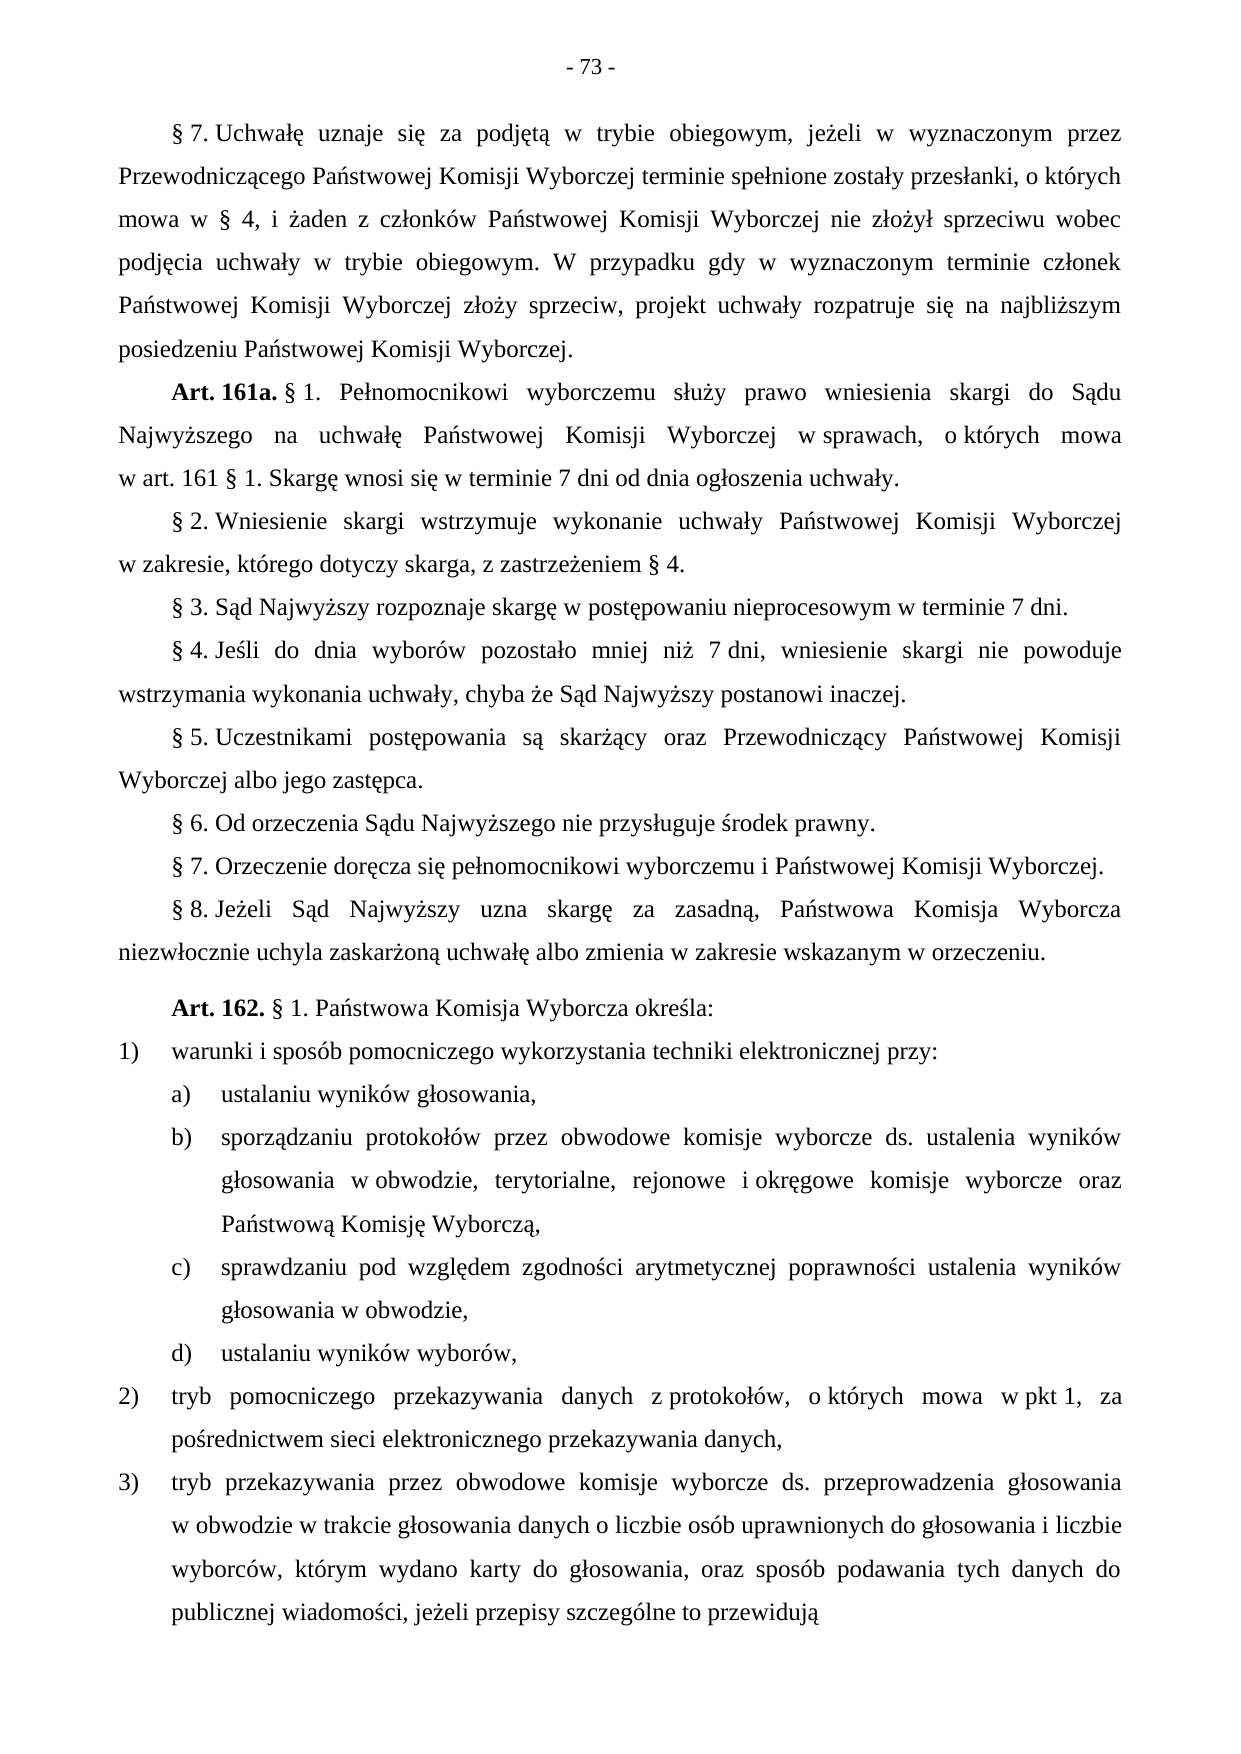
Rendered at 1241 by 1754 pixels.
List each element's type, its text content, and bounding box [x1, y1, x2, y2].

text 1) warunki i sposób pomocniczego wykorzystania techniki elektronicznej przy: [118, 1036, 1122, 1065]
text § 3. Sąd Najwyższy rozpoznaje skargę w postępowaniu nieprocesowym w terminie 7 dni. [118, 592, 1122, 621]
text § 6. Od orzeczenia Sądu Najwyższego nie przysługuje środek prawny. [118, 808, 1122, 837]
text § 7. Orzeczenie doręcza się pełnomocnikowi wyborczemu i Państwowej Komisji Wyborczej. [118, 851, 1122, 880]
text § 7. Uchwałę uznaje się za podjętą w trybie obiegowym, jeżeli w wyznaczonym przez Przewodniczącego Państwowej Komisji Wyborczej terminie spełnione zostały przesłanki, o których mowa w § 4, i żaden z członków Państwowej Komisji Wyborczej nie złożył sprzeciwu wobec podjęcia uchwały w trybie obiegowym. W przypadku gdy w wyznaczonym terminie członek Państwowej Komisji Wyborczej złoży sprzeciw, projekt uchwały rozpatruje się na najbliższym posiedzeniu Państwowej Komisji Wyborczej. [118, 118, 1122, 362]
text b) sporządzaniu protokołów przez obwodowe komisje wyborcze ds. ustalenia wyników głosowania w obwodzie, terytorialne, rejonowe i okręgowe komisje wyborcze oraz Państwową Komisję Wyborczą, [171, 1122, 1122, 1237]
text 2) tryb pomocniczego przekazywania danych z protokołów, o których mowa w pkt 1, za pośrednictwem sieci elektronicznego przekazywania danych, [118, 1381, 1122, 1453]
text c) sprawdzaniu pod względem zgodności arytmetycznej poprawności ustalenia wyników głosowania w obwodzie, [171, 1252, 1122, 1324]
text § 8. Jeżeli Sąd Najwyższy uzna skargę za zasadną, Państwowa Komisja Wyborcza niezwłocznie uchyla zaskarżoną uchwałę albo zmienia w zakresie wskazanym w orzeczeniu. [118, 894, 1122, 966]
text 3) tryb przekazywania przez obwodowe komisje wyborcze ds. przeprowadzenia głosowania w obwodzie w trakcie głosowania danych o liczbie osób uprawnionych do głosowania i liczbie wyborców, którym wydano karty do głosowania, oraz sposób podawania tych danych do publicznej wiadomości, jeżeli przepisy szczególne to przewidują [118, 1467, 1122, 1626]
text § 5. Uczestnikami postępowania są skarżący oraz Przewodniczący Państwowej Komisji Wyborczej albo jego zastępca. [118, 722, 1122, 794]
text Art. 162. § 1. Państwowa Komisja Wyborcza określa: [118, 993, 1122, 1022]
text a) ustalaniu wyników głosowania, [171, 1079, 1122, 1108]
text § 4. Jeśli do dnia wyborów pozostało mniej niż 7 dni, wniesienie skargi nie powoduje wstrzymania wykonania uchwały, chyba że Sąd Najwyższy postanowi inaczej. [118, 636, 1122, 707]
text § 2. Wniesienie skargi wstrzymuje wykonanie uchwały Państwowej Komisji Wyborczej w zakresie, którego dotyczy skarga, z zastrzeżeniem § 4. [118, 506, 1122, 578]
text Art. 161a. § 1. Pełnomocnikowi wyborczemu służy prawo wniesienia skargi do Sądu Najwyższego na uchwałę Państwowej Komisji Wyborczej w sprawach, o których mowa w art. 161 § 1. Skargę wnosi się w terminie 7 dni od dnia ogłoszenia uchwały. [118, 377, 1122, 492]
text d) ustalaniu wyników wyborów, [171, 1338, 1122, 1367]
